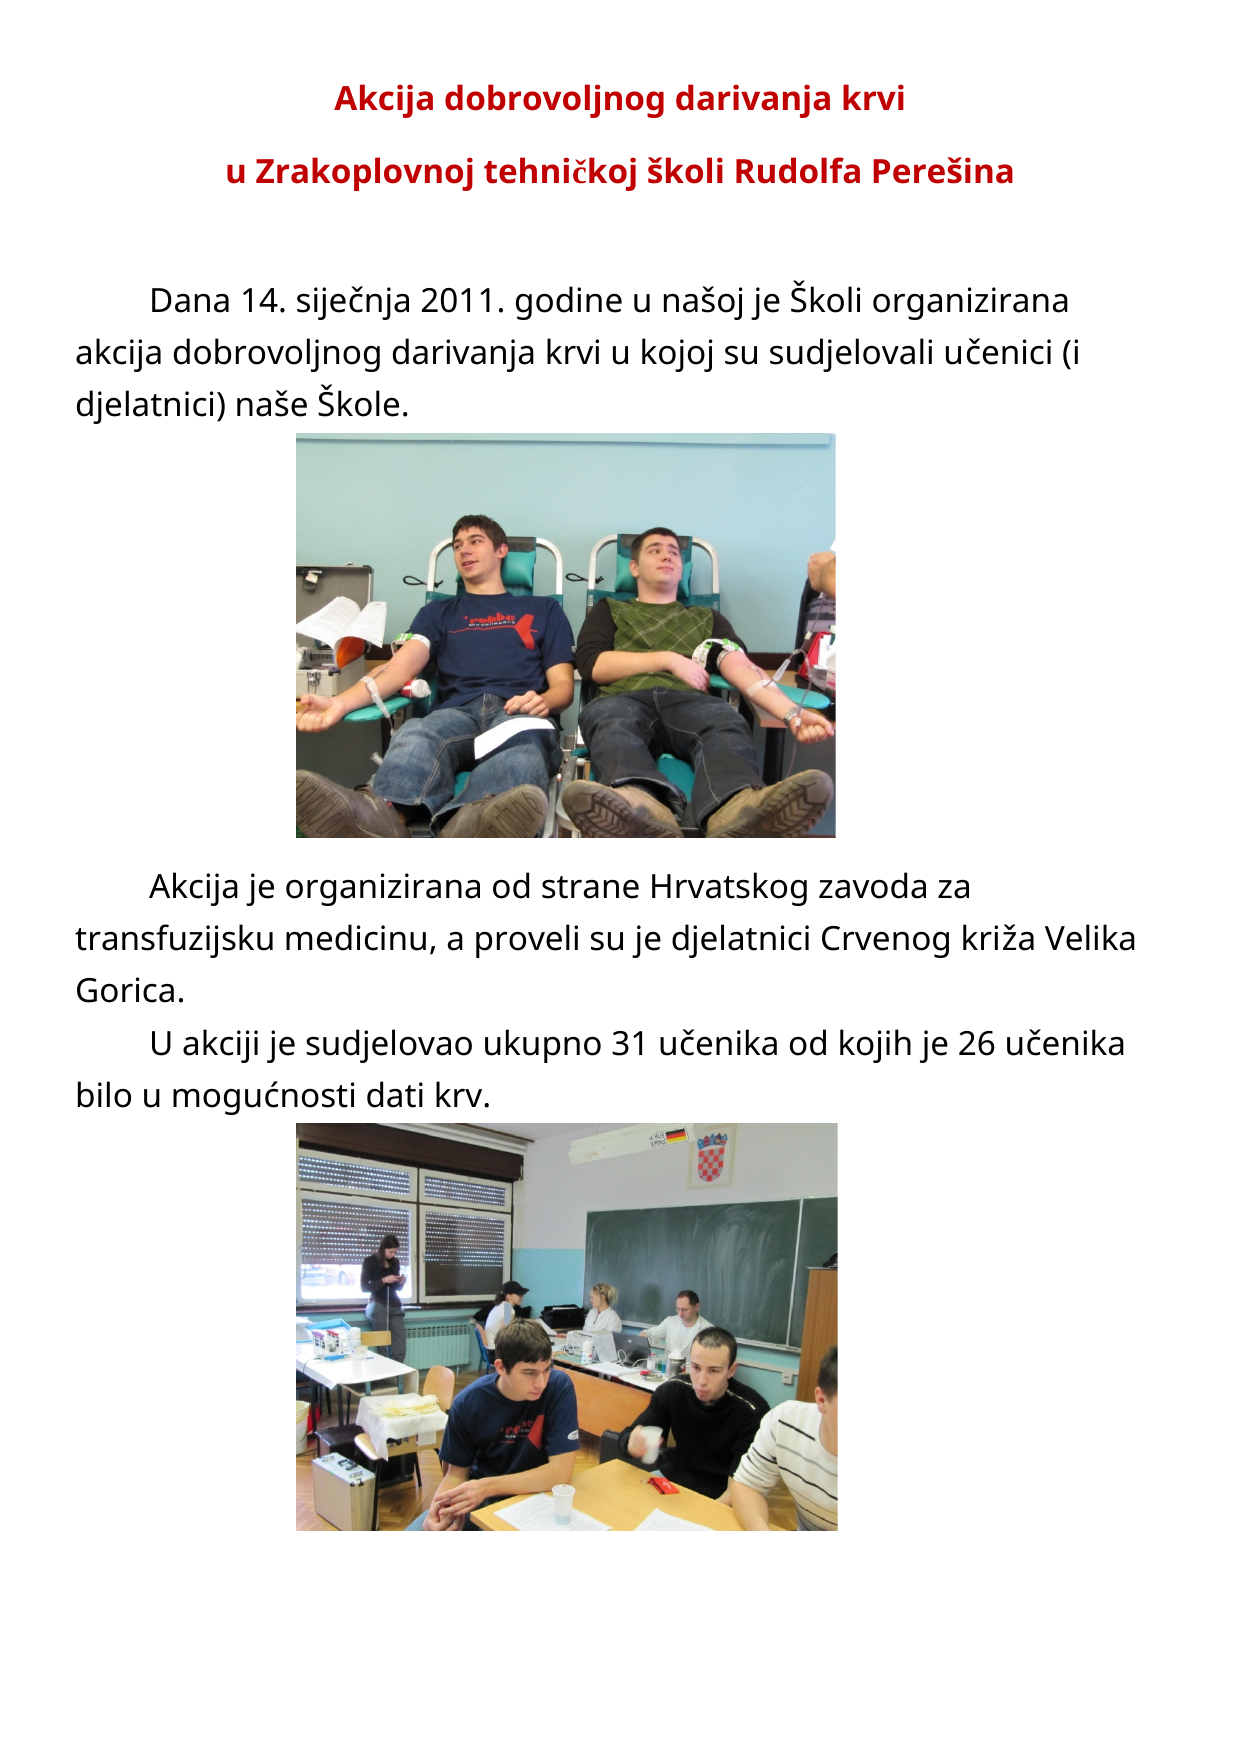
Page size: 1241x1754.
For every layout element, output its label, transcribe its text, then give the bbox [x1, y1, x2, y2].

text Dana 14. siječnja 2011. godine u našoj je Školi organizirana akcija dobrovoljnog darivanja krvi u kojoj su sudjelovali učenici (i djelatnici) naše Škole. [75, 277, 1165, 426]
text Akcija dobrovoljnog darivanja krvi [75, 75, 1165, 120]
text U akciji je sudjelovao ukupno 31 učenika od kojih je 26 učenika bilo u mogućnosti dati krv. [75, 1019, 1165, 1117]
text Akcija je organizirana od strane Hrvatskog zavoda za transfuzijsku medicinu, a proveli su je djelatnici Crvenog križa Velika Gorica. [75, 863, 1165, 1013]
picture [296, 1123, 838, 1531]
picture [296, 433, 836, 838]
text u Zrakoplovnoj tehničkoj školi Rudolfa Perešina [75, 148, 1165, 193]
